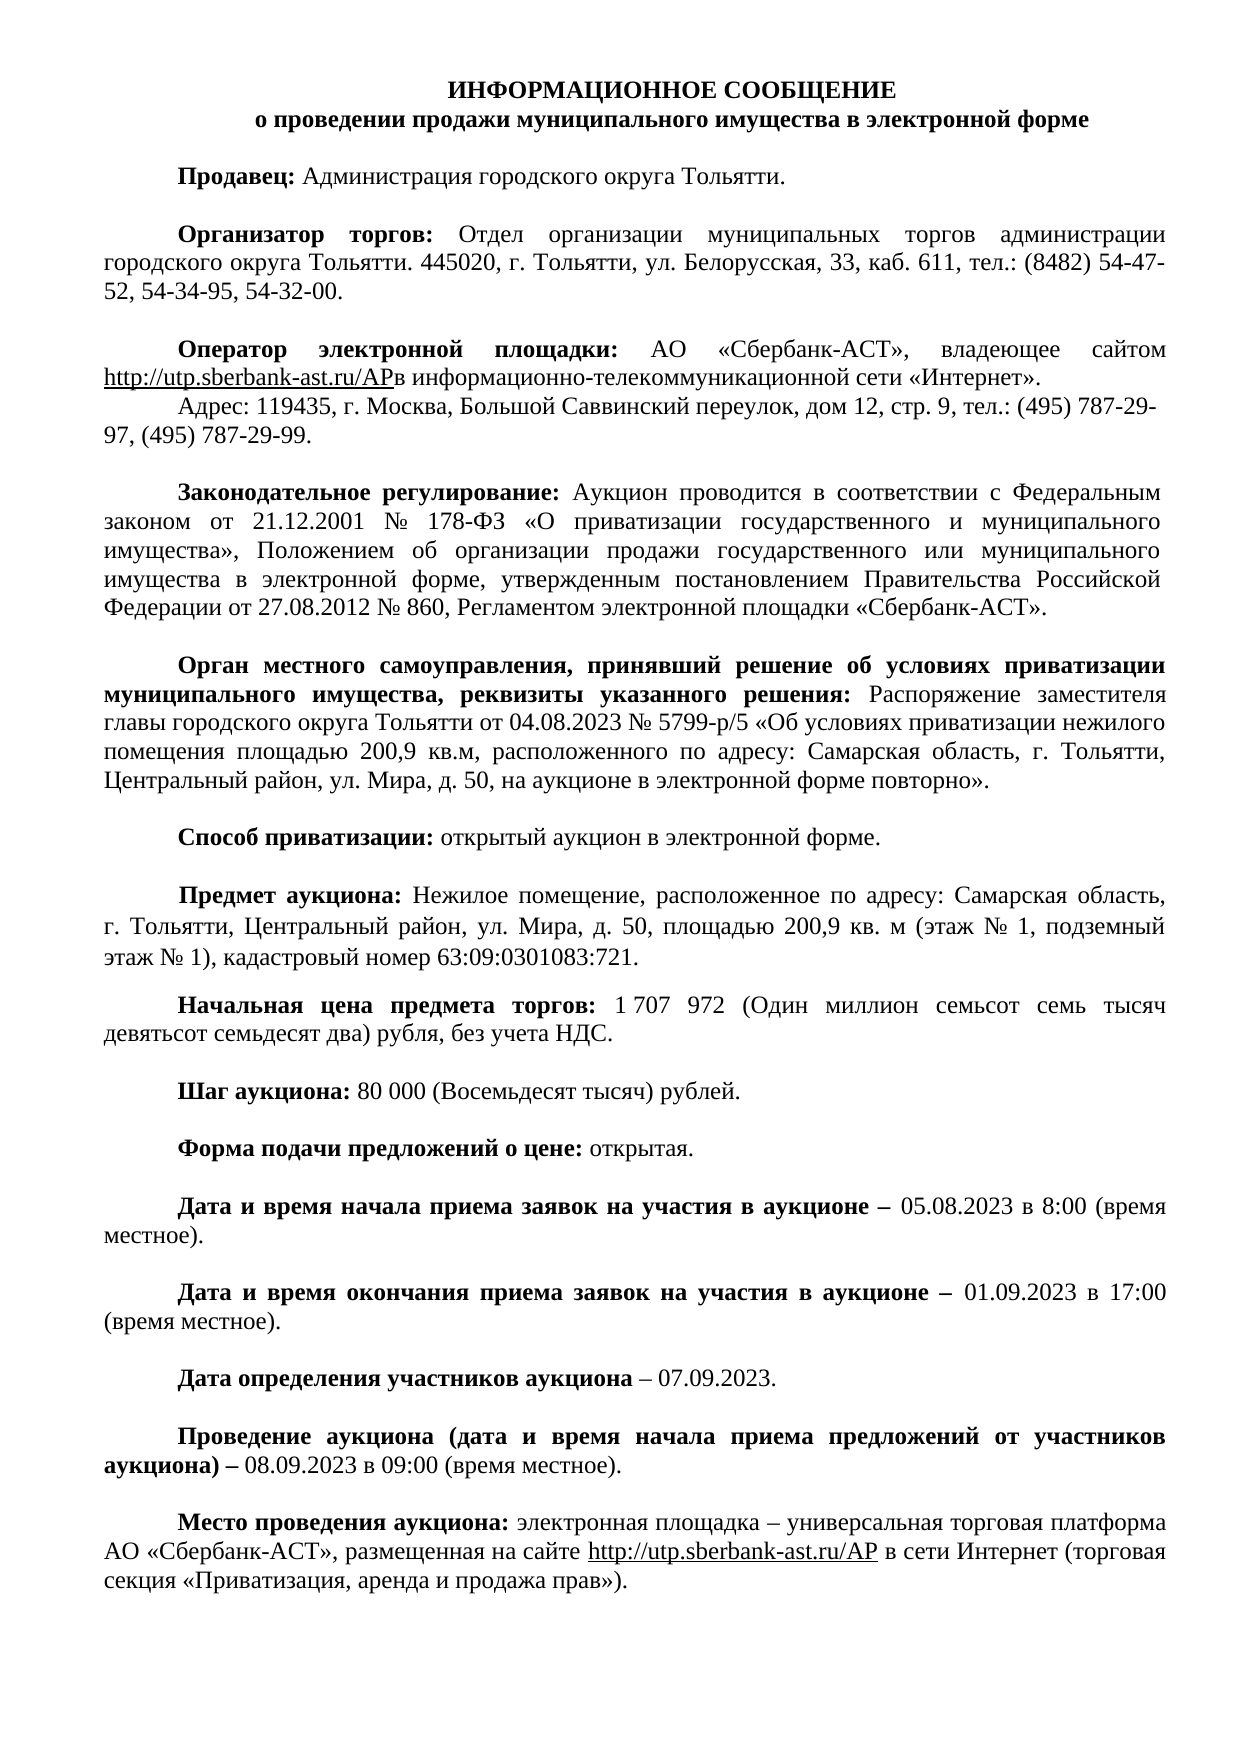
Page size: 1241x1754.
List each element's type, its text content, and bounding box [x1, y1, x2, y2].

text Законодательное регулирование: Аукцион проводится в соответствии с Федеральным законом от 21.12.2001 № 178-ФЗ «О приватизации государственного и муниципального имущества», Положением об организации продажи государственного или муниципального имущества в электронной форме, утвержденным постановлением Правительства Российской Федерации от 27.08.2012 № 860, Регламентом электронной площадки «Сбербанк-АСТ». [103, 477, 1161, 621]
text Дата и время окончания приема заявок на участия в аукционе – 01.09.2023 в 17:00 (время местное). [103, 1277, 1167, 1335]
text Форма подачи предложений о цене: открытая. [103, 1133, 1167, 1162]
text Организатор торгов: Отдел организации муниципальных торгов администрации городского округа Тольятти. 445020, г. Тольятти, ул. Белорусская, 33, каб. 611, тел.: (8482) 54-47-52, 54-34-95, 54-32-00. [103, 219, 1167, 305]
text Проведение аукциона (дата и время начала приема предложений от участников аукциона) – 08.09.2023 в 09:00 (время местное). [103, 1421, 1167, 1478]
text Шаг аукциона: 80 000 (Восемьдесят тысяч) рублей. [103, 1076, 1167, 1105]
text Место проведения аукциона: электронная площадка – универсальная торговая платформа АО «Сбербанк-АСТ», размещенная на сайте http://utp.sberbank-ast.ru/AP в сети Интернет (торговая секция «Приватизация, аренда и продажа прав»). [103, 1507, 1167, 1593]
text Адрес: 119435, г. Москва, Большой Саввинский переулок, дом 12, стр. 9, тел.: (495) 787-29-97, (495) 787-29-99. [103, 391, 1167, 449]
text Продавец: Администрация городского округа Тольятти. [103, 161, 1167, 190]
text о проведении продажи муниципального имущества в электронной форме [103, 104, 1167, 132]
text ИНФОРМАЦИОННОЕ СООБЩЕНИЕ [103, 75, 1167, 104]
text Орган местного самоуправления, принявший решение об условиях приватизации муниципального имущества, реквизиты указанного решения: Распоряжение заместителя главы городского округа Тольятти от 04.08.2023 № 5799-р/5 «Об условиях приватизации нежилого помещения площадью 200,9 кв.м, расположенного по адресу: Самарская область, г. Тольятти, Центральный район, ул. Мира, д. 50, на аукционе в электронной форме повторно». [103, 650, 1167, 794]
text Начальная цена предмета торгов: 1 707 972 (Один миллион семьсот семь тысяч девятьсот семьдесят два) рубля, без учета НДС. [103, 990, 1167, 1047]
text Оператор электронной площадки: АО «Сбербанк-АСТ», владеющее сайтом http://utp.sberbank-ast.ru/APв информационно-телекоммуникационной сети «Интернет». [103, 334, 1167, 391]
text Дата и время начала приема заявок на участия в аукционе – 05.08.2023 в 8:00 (время местное). [103, 1191, 1167, 1248]
text Дата определения участников аукциона – 07.09.2023. [44, 1363, 1167, 1392]
text Способ приватизации: открытый аукцион в электронной форме. [103, 822, 1167, 851]
text Предмет аукциона: Нежилое помещение, расположенное по адресу: Самарская область, г. Тольятти, Центральный район, ул. Мира, д. 50, площадью 200,9 кв. м (этаж № 1, подземный этаж № 1), кадастровый номер 63:09:0301083:721. [103, 880, 1167, 971]
